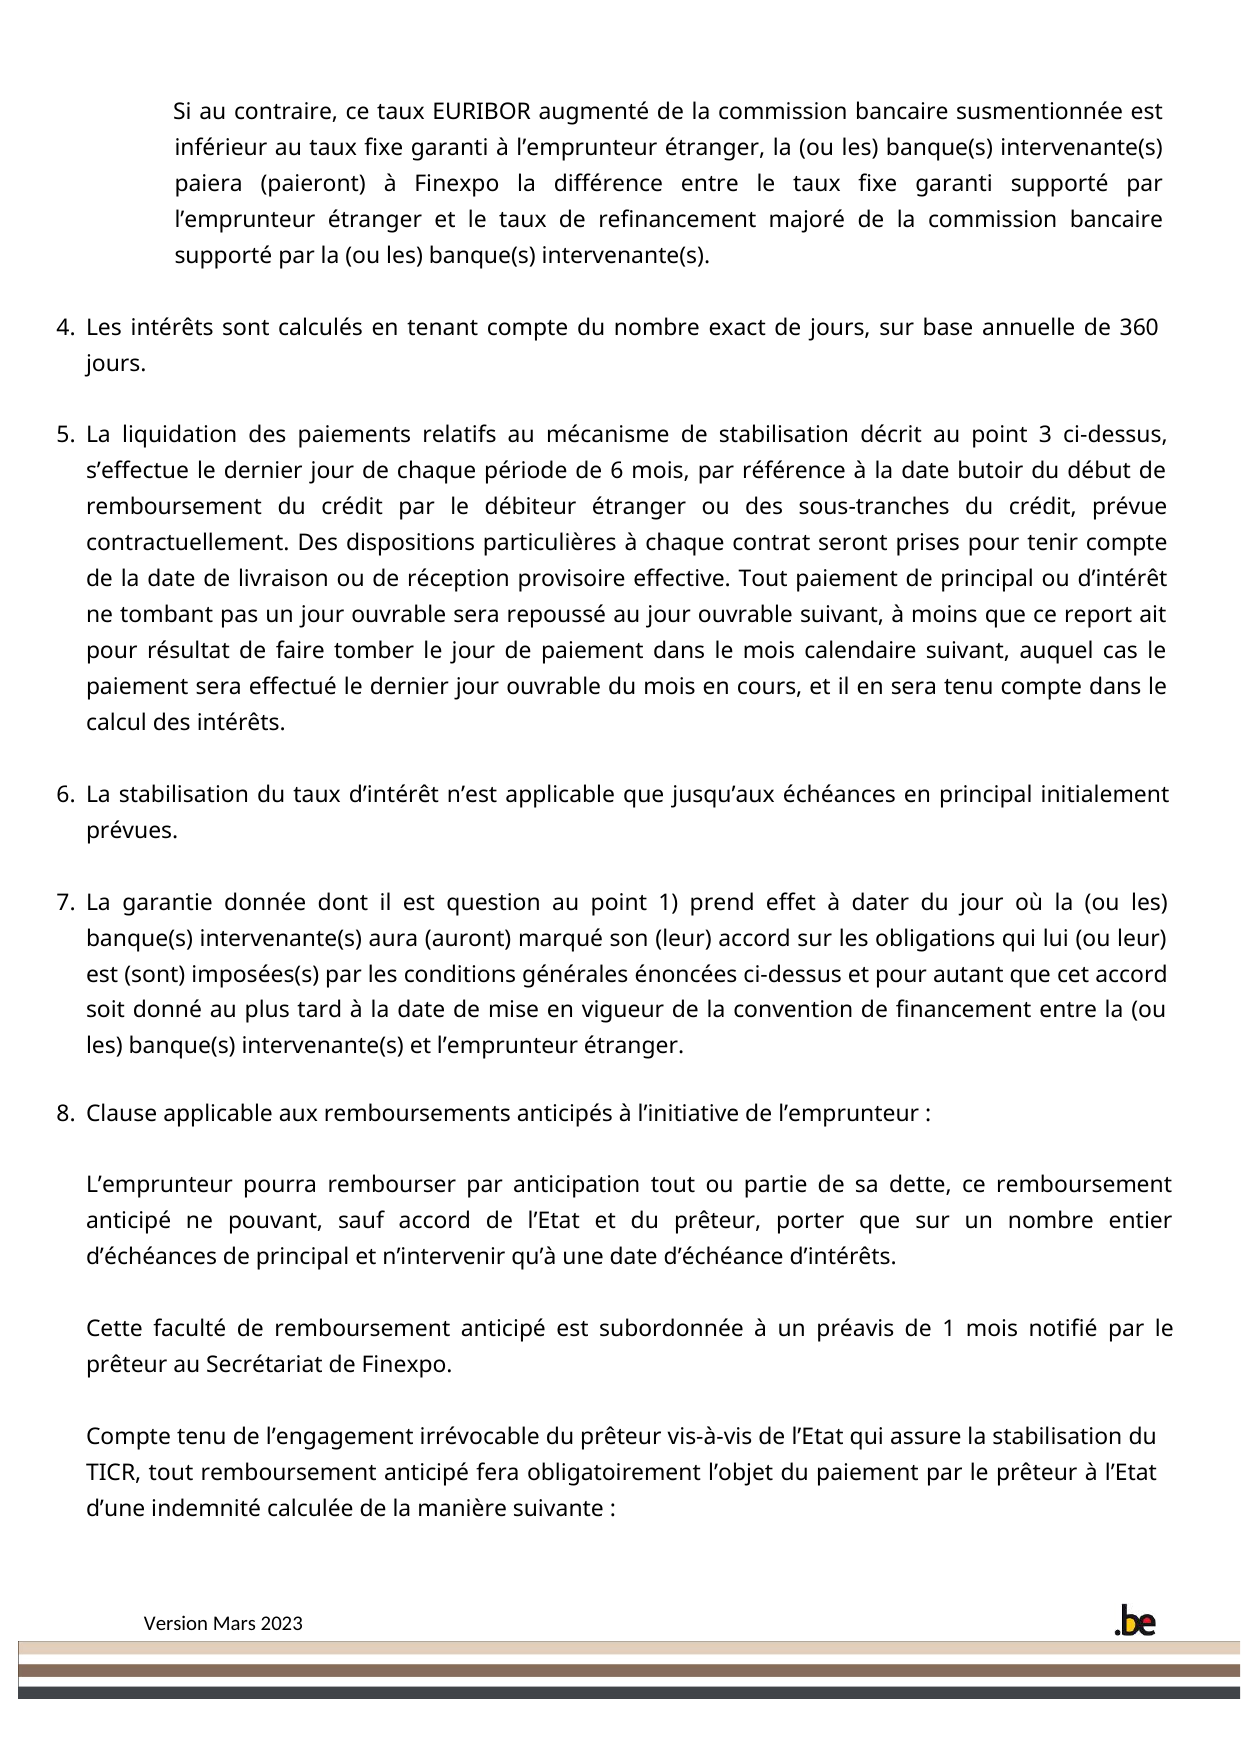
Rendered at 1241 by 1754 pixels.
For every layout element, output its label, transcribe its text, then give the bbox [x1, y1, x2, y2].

list La stabilisation du taux d’intérêt n’est applicable que jusqu’aux échéances en principal initialement prévues. [56, 778, 1171, 845]
list Les intérêts sont calculés en tenant compte du nombre exact de jours, sur base annuelle de 360 jours. [56, 311, 1160, 378]
picture [18, 1641, 1241, 1699]
text Compte tenu de l’engagement irrévocable du prêteur vis-à-vis de l’Etat qui assure la stabilisation du TICR, tout remboursement anticipé fera obligatoirement l’objet du paiement par le prêteur à l’Etat d’une indemnité calculée de la manière suivante : [86, 1420, 1158, 1523]
list La liquidation des paiements relatifs au mécanisme de stabilisation décrit au point 3 ci-dessus, s’effectue le dernier jour de chaque période de 6 mois, par référence à la date butoir du début de remboursement du crédit par le débiteur étranger ou des sous-tranches du crédit, prévue contractuellement. Des dispositions particulières à chaque contrat seront prises pour tenir compte de la date de livraison ou de réception provisoire effective. Tout paiement de principal ou d’intérêt ne tombant pas un jour ouvrable sera repoussé au jour ouvrable suivant, à moins que ce report ait pour résultat de faire tomber le jour de paiement dans le mois calendaire suivant, auquel cas le paiement sera effectué le dernier jour ouvrable du mois en cours, et il en sera tenu compte dans le calcul des intérêts. [56, 418, 1169, 737]
list Clause applicable aux remboursements anticipés à l’initiative de l’emprunteur : [56, 1097, 1169, 1128]
text L’emprunteur pourra rembourser par anticipation tout ou partie de sa dette, ce remboursement anticipé ne pouvant, sauf accord de l’Etat et du prêteur, porter que sur un nombre entier d’échéances de principal et n’intervenir qu’à une date d’échéance d’intérêts. [86, 1168, 1173, 1272]
list La garantie donnée dont il est question au point 1) prend effet à dater du jour où la (ou les) banque(s) intervenante(s) aura (auront) marqué son (leur) accord sur les obligations qui lui (ou leur) est (sont) imposées(s) par les conditions générales énoncées ci-dessus et pour autant que cet accord soit donné au plus tard à la date de mise en vigueur de la convention de financement entre la (ou les) banque(s) intervenante(s) et l’emprunteur étranger. [56, 886, 1169, 1061]
text Cette faculté de remboursement anticipé est subordonnée à un préavis de 1 mois notifié par le prêteur au Secrétariat de Finexpo. [86, 1312, 1175, 1379]
picture [1114, 1603, 1156, 1636]
text Si au contraire, ce taux EURIBOR augmenté de la commission bancaire susmentionnée est inférieur au taux fixe garanti à l’emprunteur étranger, la (ou les) banque(s) intervenante(s) paiera (paieront) à Finexpo la différence entre le taux fixe garanti supporté par l’emprunteur étranger et le taux de refinancement majoré de la commission bancaire supporté par la (ou les) banque(s) intervenante(s). [94, 95, 1164, 270]
